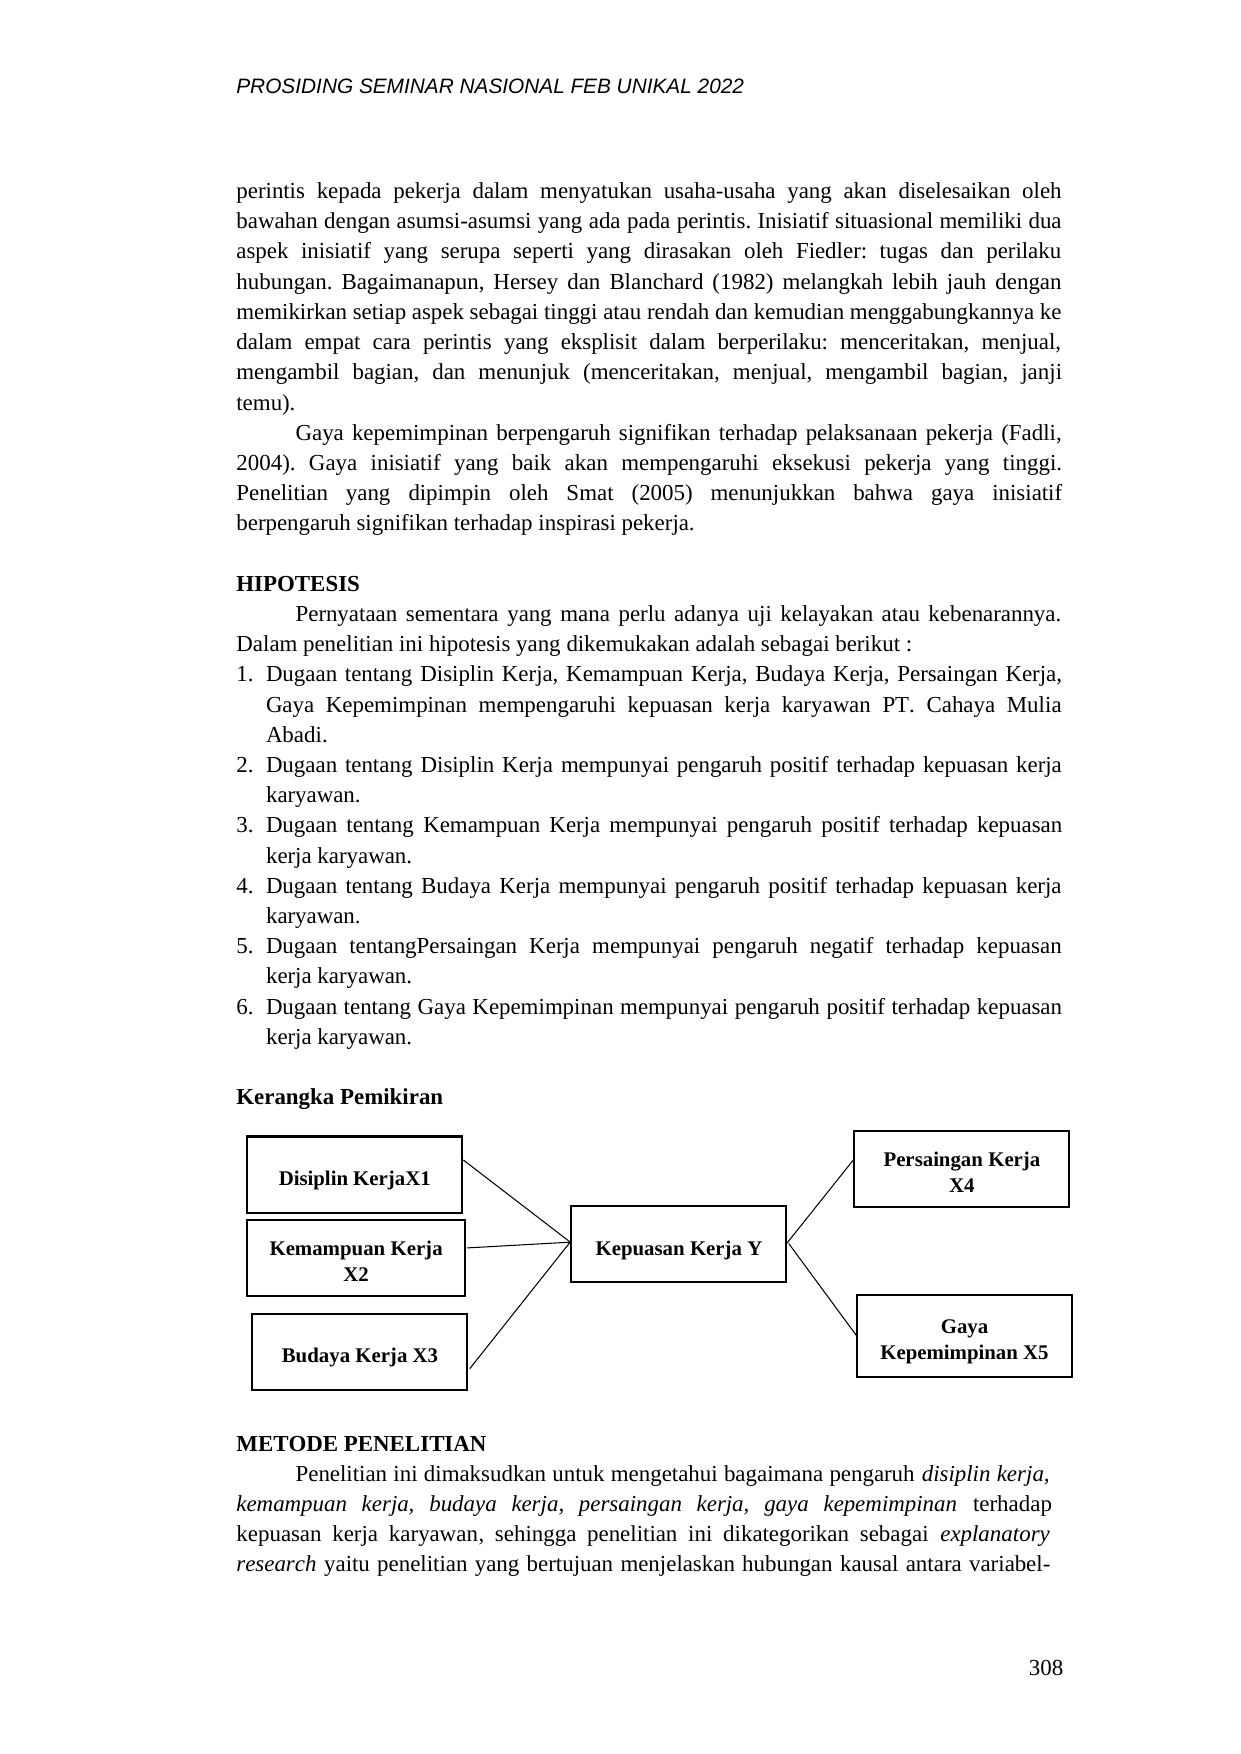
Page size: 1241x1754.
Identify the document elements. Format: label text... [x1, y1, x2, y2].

text 4. Dugaan tentang Budaya Kerja mempunyai pengaruh positif terhadap kepuasan kerja karyawan. [236, 872, 1063, 928]
text Pernyataan sementara yang mana perlu adanya uji kelayakan atau kebenarannya. Dalam penelitian ini hipotesis yang dikemukakan adalah sebagai berikut : [236, 600, 1063, 657]
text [236, 1460, 1052, 1577]
text 5. Dugaan tentangPersaingan Kerja mempunyai pengaruh negatif terhadap kepuasan kerja karyawan. [236, 932, 1063, 989]
text 1. Dugaan tentang Disiplin Kerja, Kemampuan Kerja, Budaya Kerja, Persaingan Kerja, Gaya Kepemimpinan mempengaruhi kepuasan kerja karyawan PT. Cahaya Mulia Abadi. [236, 661, 1063, 747]
text Kerangka Pemikiran [236, 1083, 1063, 1110]
text 3. Dugaan tentang Kemampuan Kerja mempunyai pengaruh positif terhadap kepuasan kerja karyawan. [236, 812, 1063, 868]
text METODE PENELITIAN [236, 1429, 1063, 1456]
text HIPOTESIS [236, 570, 1063, 596]
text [236, 177, 1063, 415]
text Gaya kepemimpinan berpengaruh signifikan terhadap pelaksanaan pekerja (Fadli, 2004). Gaya inisiatif yang baik akan mempengaruhi eksekusi pekerja yang tinggi. Penelitian yang dipimpin oleh Smat (2005) menunjukkan bahwa gaya inisiatif berpengaruh signifikan terhadap inspirasi pekerja. [236, 419, 1063, 536]
text 6. Dugaan tentang Gaya Kepemimpinan mempunyai pengaruh positif terhadap kepuasan kerja karyawan. [236, 993, 1063, 1049]
text 2. Dugaan tentang Disiplin Kerja mempunyai pengaruh positif terhadap kepuasan kerja karyawan. [236, 751, 1063, 808]
